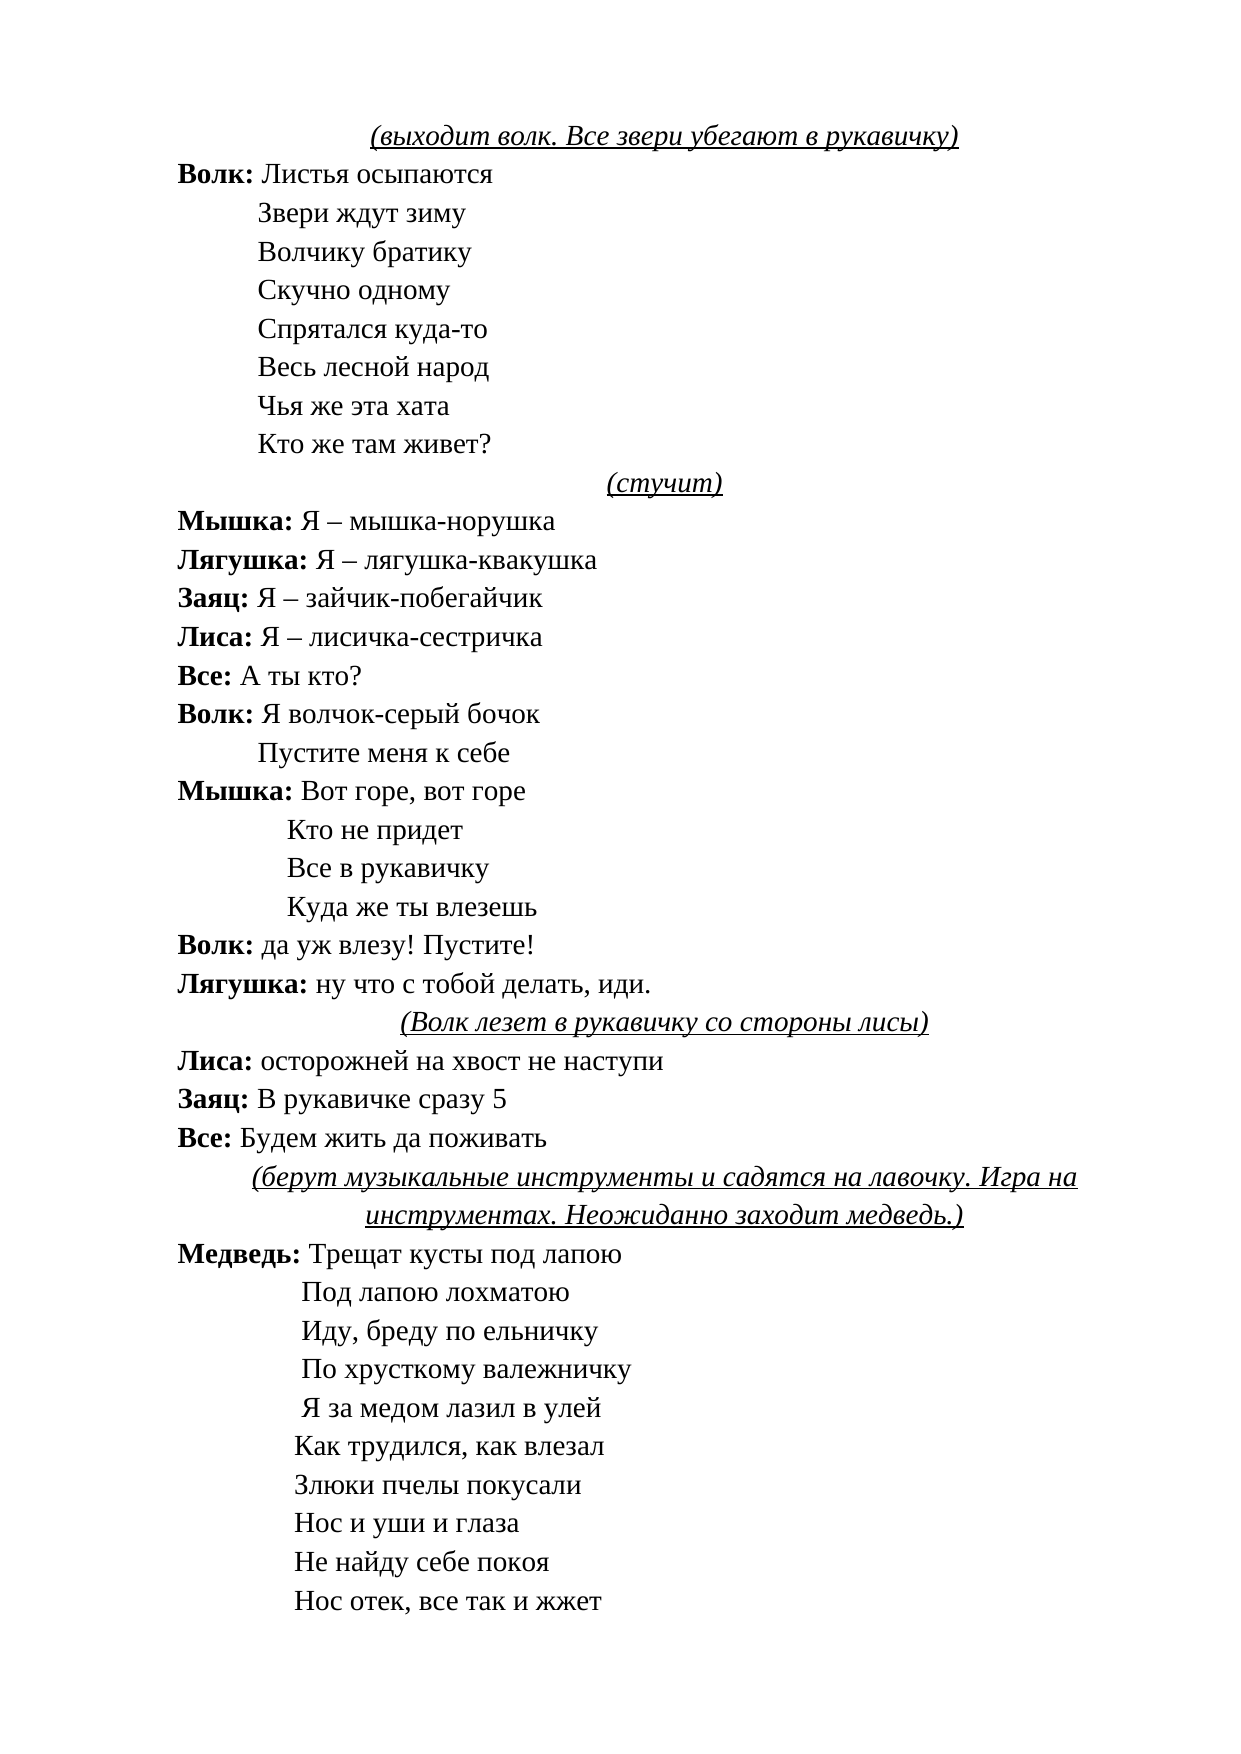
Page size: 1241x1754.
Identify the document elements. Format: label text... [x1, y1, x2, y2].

text Не найду себе покоя [177, 1544, 1152, 1578]
text Кто же там живет? [177, 426, 1152, 460]
text Все в рукавичку [177, 850, 1152, 884]
text Я за медом лазил в улей [177, 1390, 1152, 1423]
text (берут музыкальные инструменты и садятся на лавочку. Игра на инструментах. Неожиданно заходит медведь.) [177, 1159, 1152, 1231]
text Заяц: В рукавичке сразу 5 [177, 1082, 1152, 1115]
text (Волк лезет в рукавичку со стороны лисы) [177, 1004, 1152, 1038]
text Спрятался куда-то [177, 311, 1152, 344]
text Кто не придет [177, 812, 1152, 845]
text Пустите меня к себе [177, 735, 1152, 768]
text Злюки пчелы покусали [177, 1467, 1152, 1501]
text Весь лесной народ [177, 349, 1152, 383]
text Волчику братику [177, 234, 1152, 267]
text Чья же эта хата [177, 388, 1152, 421]
text (стучит) [177, 465, 1152, 498]
text Заяц: Я – зайчик-побегайчик [177, 581, 1152, 614]
text Волк: Листья осыпаются [177, 157, 1152, 190]
text Под лапою лохматою [177, 1274, 1152, 1308]
text Волк: Я волчок-серый бочок [177, 696, 1152, 730]
text Лягушка: ну что с тобой делать, иди. [177, 966, 1152, 999]
text Медведь: Трещат кусты под лапою [177, 1236, 1152, 1269]
text Лиса: осторожней на хвост не наступи [177, 1043, 1152, 1077]
text Мышка: Я – мышка-норушка [177, 503, 1152, 537]
text Волк: да уж влезу! Пустите! [177, 927, 1152, 961]
text (выходит волк. Все звери убегают в рукавичку) [177, 118, 1152, 152]
text Мышка: Вот горе, вот горе [177, 773, 1152, 807]
text Нос и уши и глаза [177, 1506, 1152, 1539]
text Куда же ты влезешь [177, 889, 1152, 922]
text Нос отек, все так и жжет [177, 1583, 1152, 1616]
text Лиса: Я – лисичка-сестричка [177, 619, 1152, 653]
text По хрусткому валежничку [177, 1351, 1152, 1385]
text Иду, бреду по ельничку [177, 1313, 1152, 1346]
text Все: Будем жить да поживать [177, 1120, 1152, 1154]
text Все: А ты кто? [177, 658, 1152, 691]
text Звери ждут зиму [177, 195, 1152, 229]
text Как трудился, как влезал [177, 1428, 1152, 1462]
text Скучно одному [177, 272, 1152, 306]
text Лягушка: Я – лягушка-квакушка [177, 542, 1152, 576]
